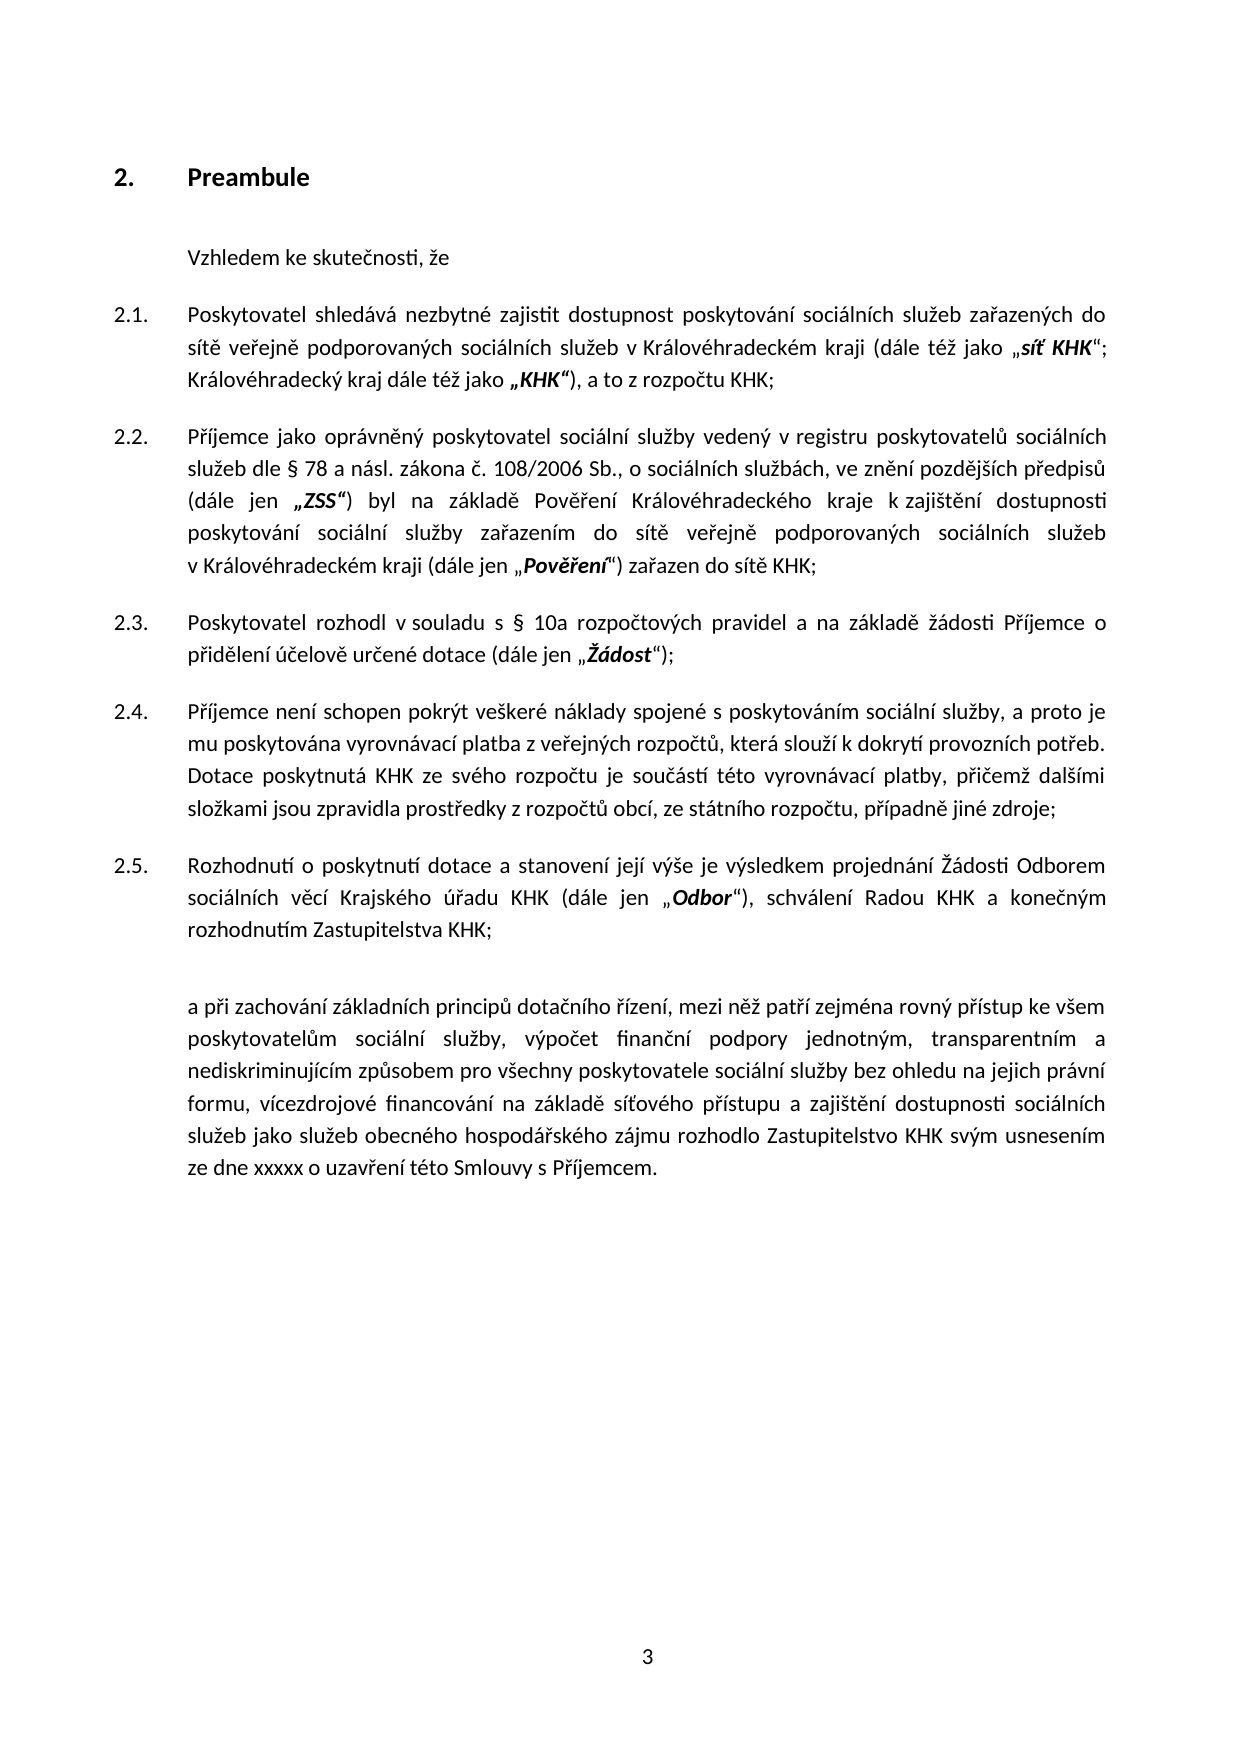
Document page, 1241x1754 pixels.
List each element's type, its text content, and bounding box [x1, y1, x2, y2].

subtitle Rozhodnutí o poskytnutí dotace a stanovení její výše je výsledkem projednání Žádosti Odborem sociálních věcí Krajského úřadu KHK (dále jen „Odbor“), schválení Radou KHK a konečným rozhodnutím Zastupitelstva KHK; [114, 851, 1107, 943]
subtitle Příjemce není schopen pokrýt veškeré náklady spojené s poskytováním sociální služby, a proto je mu poskytována vyrovnávací platba z veřejných rozpočtů, která slouží k dokrytí provozních potřeb. Dotace poskytnutá KHK ze svého rozpočtu je součástí této vyrovnávací platby, přičemž dalšími složkami jsou zpravidla prostředky z rozpočtů obcí, ze státního rozpočtu, případně jiné zdroje; [114, 697, 1107, 822]
subtitle Preambule [114, 161, 1107, 194]
text Vzhledem ke skutečnosti, že [187, 243, 1107, 271]
subtitle Příjemce jako oprávněný poskytovatel sociální služby vedený v registru poskytovatelů sociálních služeb dle § 78 a násl. zákona č. 108/2006 Sb., o sociálních službách, ve znění pozdějších předpisů (dále jen „ZSS“) byl na základě Pověření Královéhradeckého kraje k zajištění dostupnosti poskytování sociální služby zařazením do sítě veřejně podporovaných sociálních služeb v Královéhradeckém kraji (dále jen „Pověření“) zařazen do sítě KHK; [114, 422, 1107, 579]
subtitle Poskytovatel shledává nezbytné zajistit dostupnost poskytování sociálních služeb zařazených do sítě veřejně podporovaných sociálních služeb v Královéhradeckém kraji (dále též jako „síť KHK“; Královéhradecký kraj dále též jako „KHK“), a to z rozpočtu KHK; [114, 300, 1107, 393]
subtitle Poskytovatel rozhodl v souladu s § 10a rozpočtových pravidel a na základě žádosti Příjemce o přidělení účelově určené dotace (dále jen „Žádost“); [114, 608, 1107, 668]
text a při zachování základních principů dotačního řízení, mezi něž patří zejména rovný přístup ke všem poskytovatelům sociální služby, výpočet finanční podpory jednotným, transparentním a nediskriminujícím způsobem pro všechny poskytovatele sociální služby bez ohledu na jejich právní formu, vícezdrojové financování na základě síťového přístupu a zajištění dostupnosti sociálních služeb jako služeb obecného hospodářského zájmu rozhodlo Zastupitelstvo KHK svým usnesením ze dne xxxxx o uzavření této Smlouvy s Příjemcem. [187, 992, 1107, 1181]
